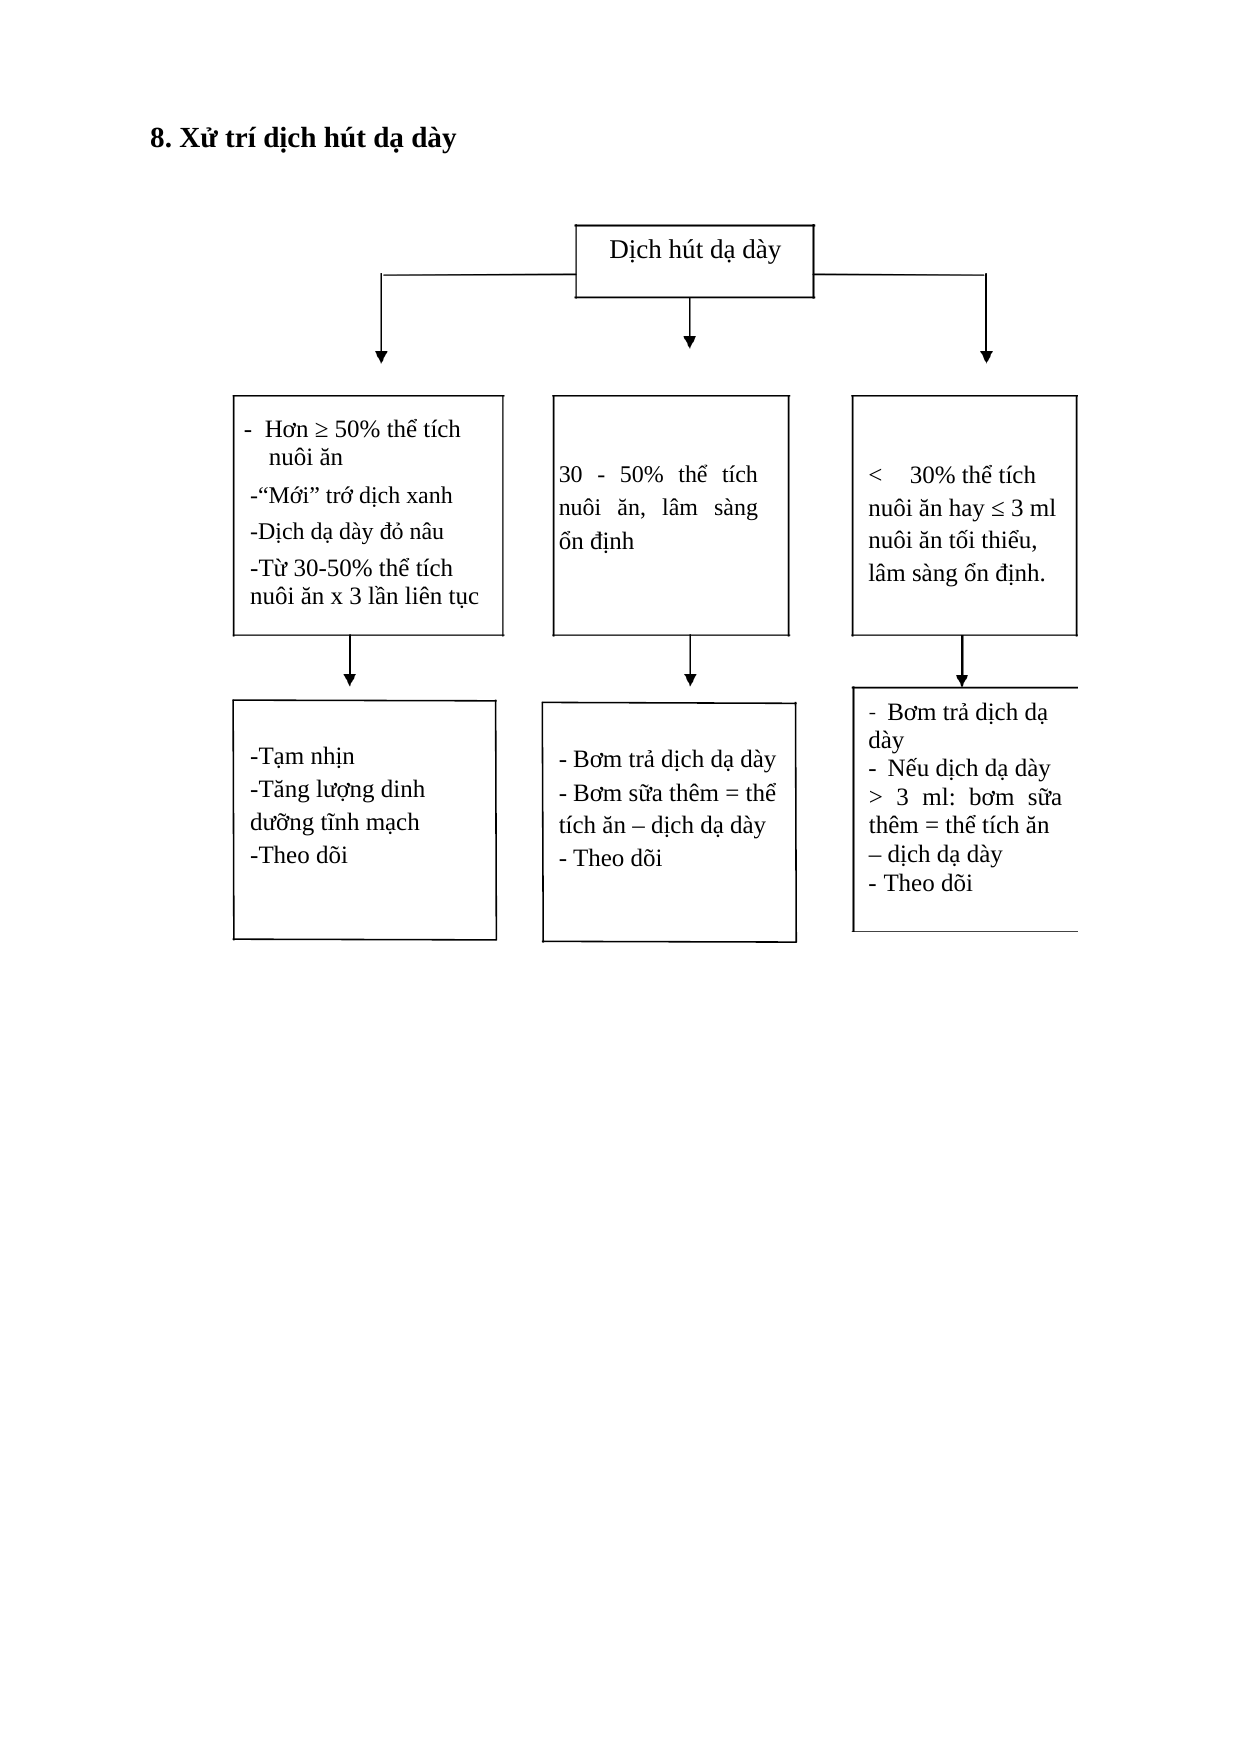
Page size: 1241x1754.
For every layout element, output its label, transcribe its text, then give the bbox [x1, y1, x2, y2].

text -Từ 30-50% thể tích nuôi ăn x 3 lần liên tục [250, 554, 485, 610]
list 30% thể tích nuôi ăn hay ≤ 3 ml nuôi ăn tối thiểu, lâm sàng ổn định. [868, 461, 1058, 586]
picture [373, 224, 994, 365]
text – dịch dạ dày [869, 839, 1123, 868]
text 8. Xử trí dịch hút dạ dày [150, 121, 1123, 154]
text 30 - 50% thể tích nuôi ăn, lâm sàng ổn định [558, 461, 758, 555]
list Bơm trả dịch dạ dày [868, 697, 1062, 753]
list Bơm sữa thêm = thể tích ăn – dịch dạ dày [558, 778, 777, 838]
list Theo dõi [558, 843, 793, 871]
list - Hơn ≥ 50% thể tích [225, 415, 485, 443]
picture [232, 395, 1078, 932]
text -“Mới” trớ dịch xanh -Dịch dạ dày đỏ nâu [250, 481, 460, 545]
text Dịch hút dạ dày [150, 233, 781, 264]
list Nếu dịch dạ dày [868, 753, 1123, 782]
text -Tăng lượng dinh [250, 774, 485, 803]
text -Theo dõi [250, 841, 485, 869]
list Bơm trả dịch dạ dày [558, 744, 793, 773]
text > 3 ml: bơm sữa thêm = thể tích ăn [869, 783, 1062, 839]
text dưỡng tĩnh mạch [250, 807, 485, 836]
list Theo dõi [868, 868, 1123, 897]
text -Tạm nhịn [250, 741, 485, 770]
picture [234, 701, 495, 932]
picture [544, 704, 795, 932]
text nuôi ăn [150, 443, 485, 471]
